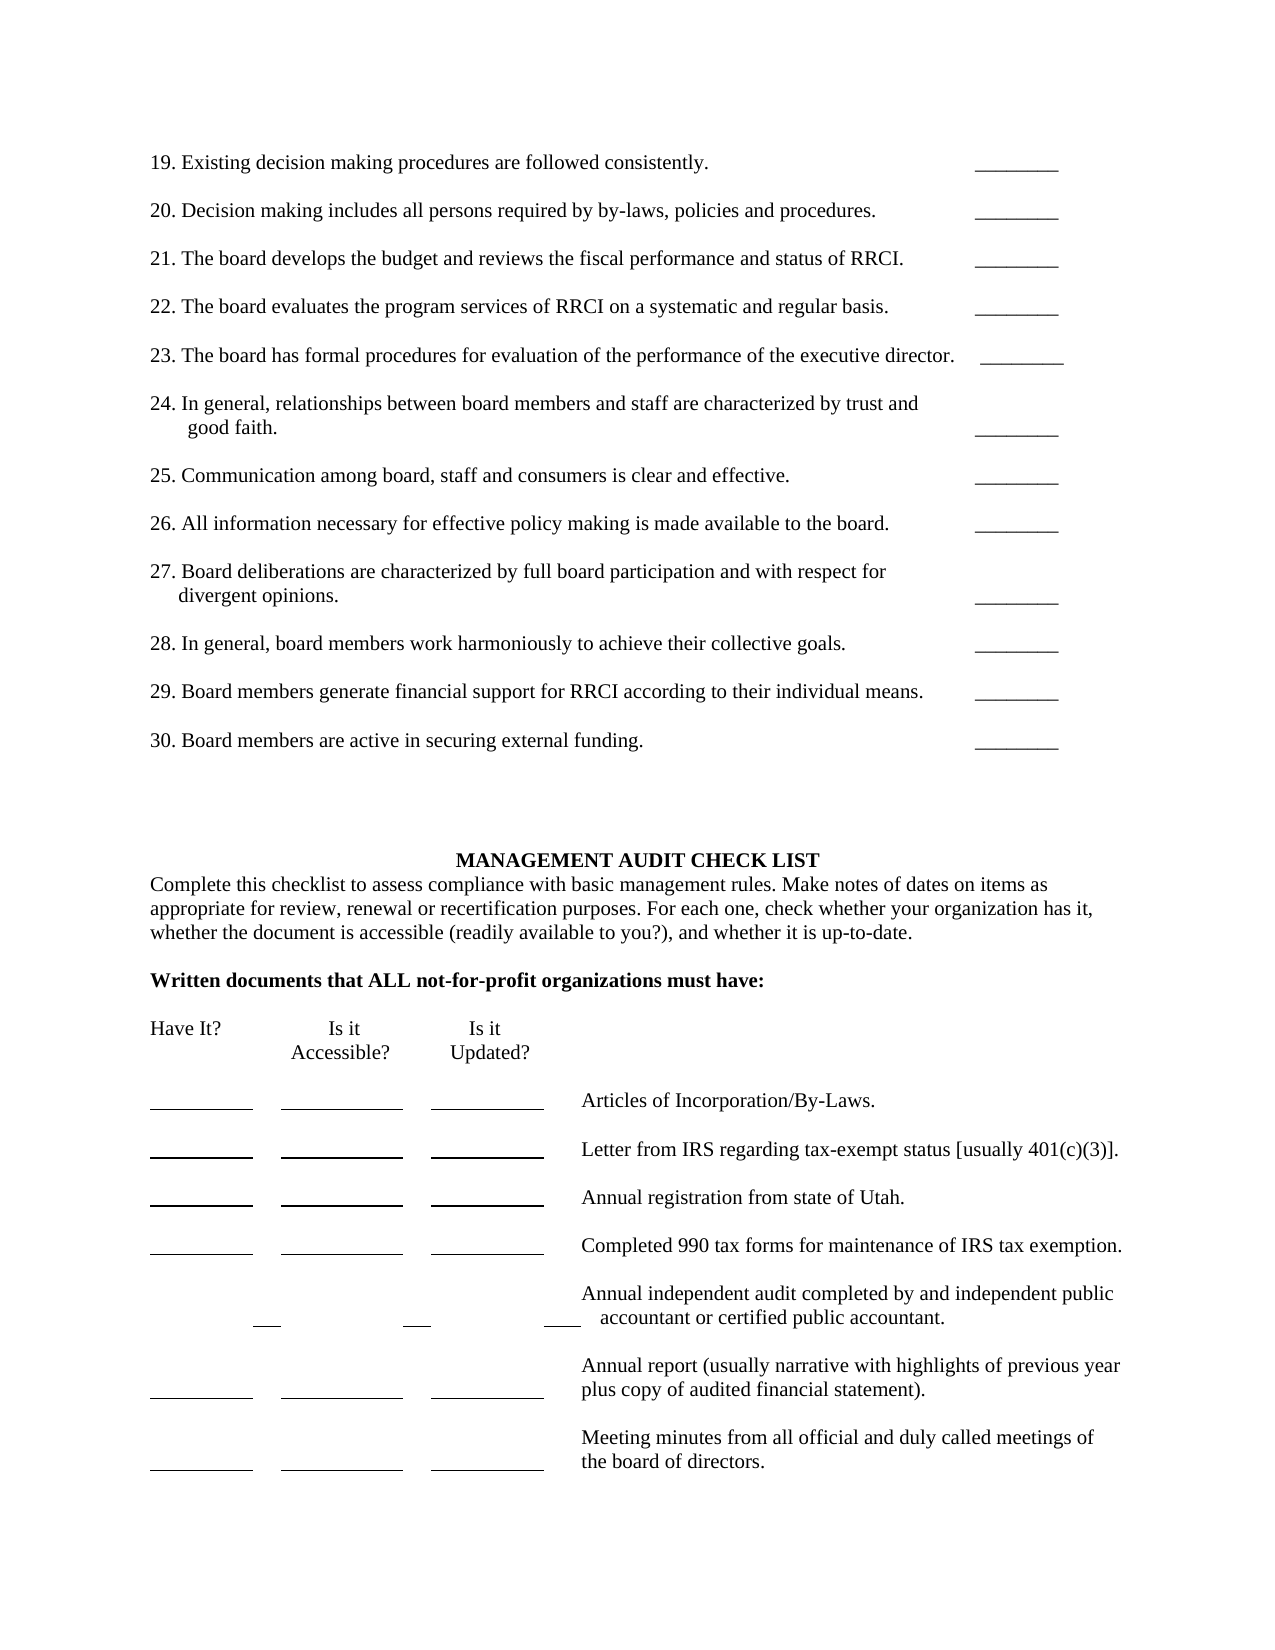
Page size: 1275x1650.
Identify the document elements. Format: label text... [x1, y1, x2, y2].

text 27. Board deliberations are characterized by full board participation and with respect for [150, 559, 1125, 583]
text 30. Board members are active in securing external funding. ________ [150, 727, 1125, 752]
text 19. Existing decision making procedures are followed consistently. ________ [150, 150, 1125, 174]
text Meeting minutes from all official and duly called meetings of [150, 1425, 1125, 1449]
text Have It? Is it Is it [150, 1016, 1125, 1040]
text Articles of Incorporation/By-Laws. [150, 1088, 1125, 1112]
text 23. The board has formal procedures for evaluation of the performance of the executive director. ________ [150, 342, 1125, 367]
text plus copy of audited financial statement). [150, 1377, 1125, 1401]
text the board of directors. [150, 1449, 1125, 1473]
text 24. In general, relationships between board members and staff are characterized by trust and [150, 391, 1125, 415]
text Written documents that ALL not-for-profit organizations must have: [150, 968, 1125, 992]
text 22. The board evaluates the program services of RRCI on a systematic and regular basis. ________ [150, 294, 1125, 318]
text Annual independent audit completed by and independent public accountant or certified public accountant. [150, 1281, 1125, 1329]
text Complete this checklist to assess compliance with basic management rules. Make notes of dates on items as appropriate for review, renewal or recertification purposes. For each one, check whether your organization has it, whether the document is accessible (readily available to you?), and whether it is up-to-date. [150, 872, 1125, 944]
text Completed 990 tax forms for maintenance of IRS tax exemption. [150, 1233, 1125, 1257]
text good faith. ________ [150, 415, 1125, 439]
text MANAGEMENT AUDIT CHECK LIST [150, 848, 1125, 872]
text Accessible? Updated? [150, 1040, 1125, 1064]
text 28. In general, board members work harmoniously to achieve their collective goals. ________ [150, 631, 1125, 655]
text 29. Board members generate financial support for RRCI according to their individual means. ________ [150, 679, 1125, 703]
text 25. Communication among board, staff and consumers is clear and effective. ________ [150, 463, 1125, 487]
text Annual report (usually narrative with highlights of previous year [150, 1353, 1125, 1377]
text 21. The board develops the budget and reviews the fiscal performance and status of RRCI. ________ [150, 246, 1125, 270]
text 26. All information necessary for effective policy making is made available to the board. ________ [150, 511, 1125, 535]
text Annual registration from state of Utah. [150, 1185, 1125, 1209]
text divergent opinions. ________ [150, 583, 1125, 607]
text Letter from IRS regarding tax-exempt status [usually 401(c)(3)]. [150, 1137, 1125, 1161]
text 20. Decision making includes all persons required by by-laws, policies and procedures. ________ [150, 198, 1125, 222]
